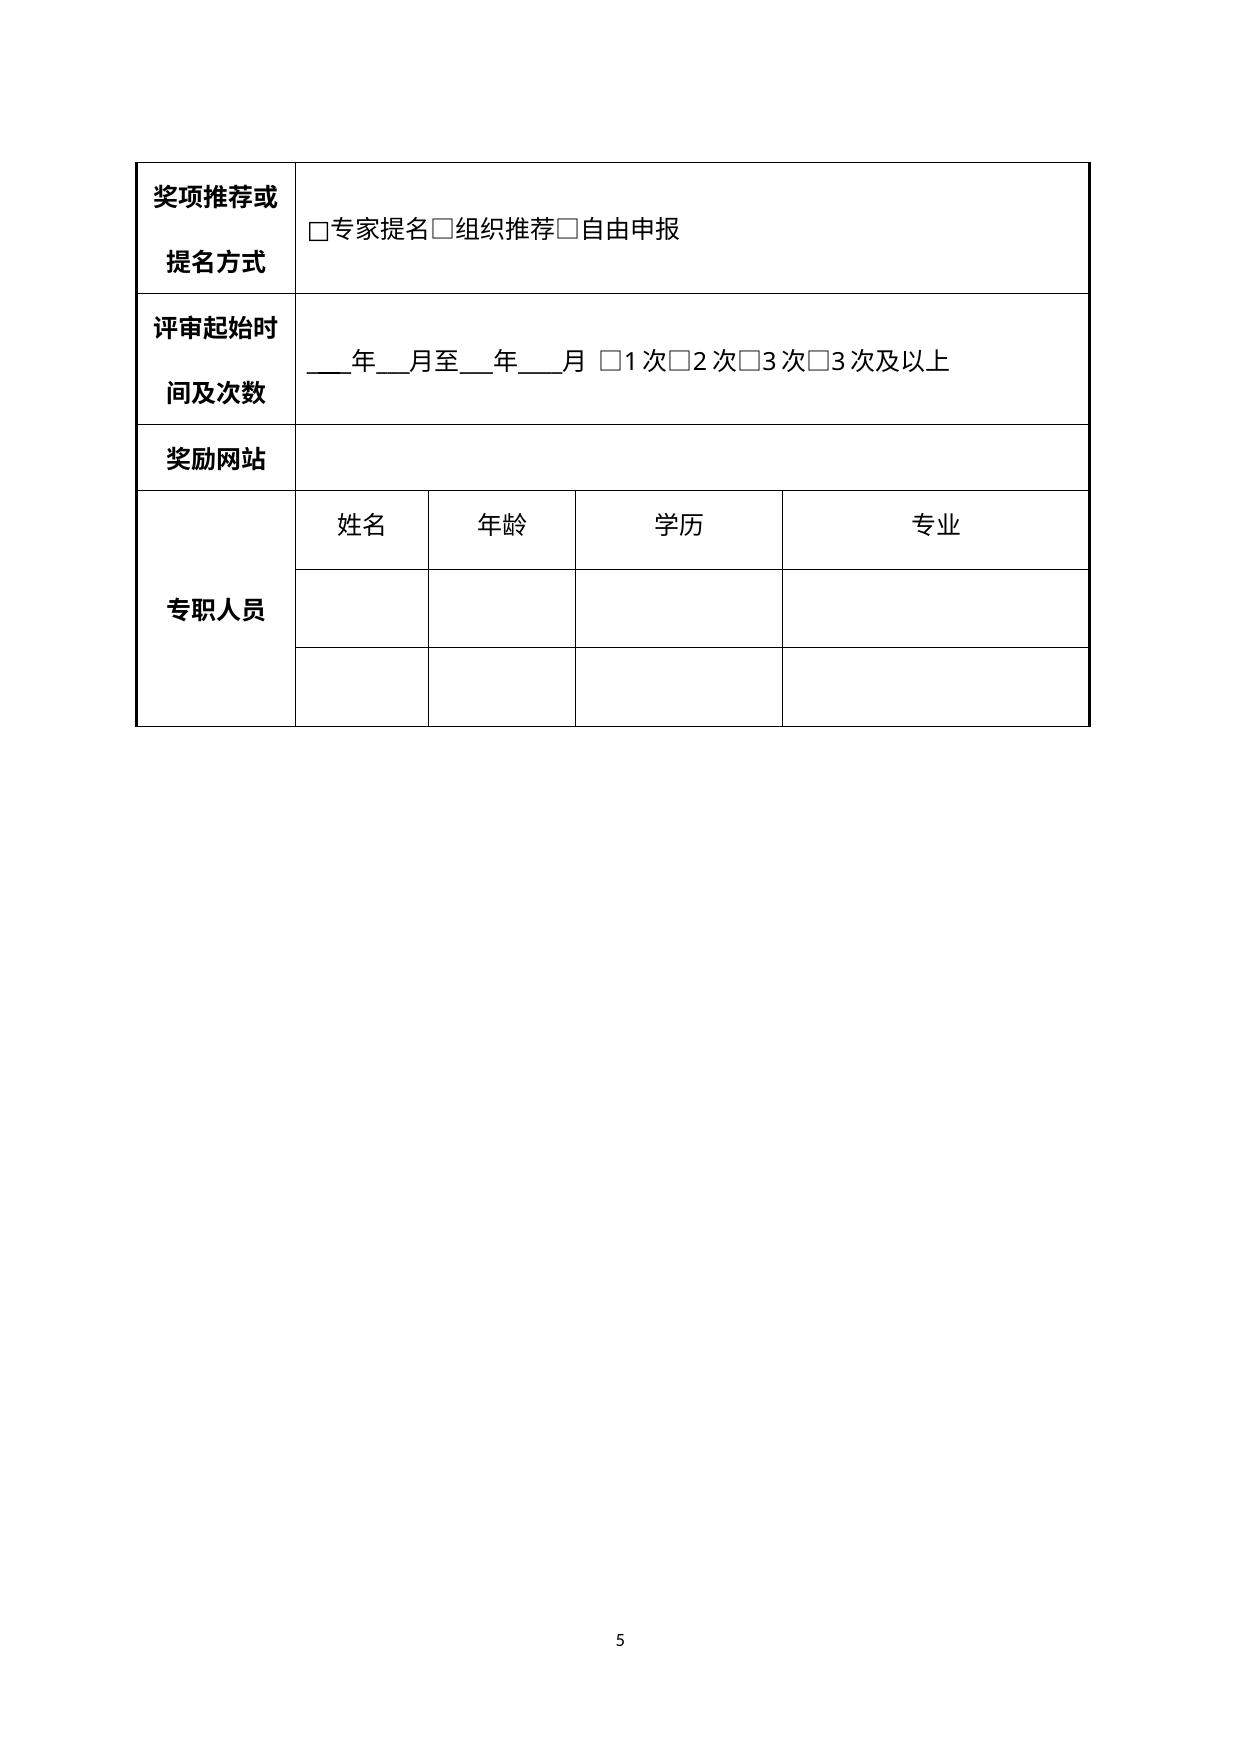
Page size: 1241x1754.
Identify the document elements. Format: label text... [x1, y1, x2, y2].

table_cell □专家提名□组织推荐□自由申报 [296, 163, 1088, 293]
table_cell [576, 570, 782, 647]
table_cell 评审起始时间及次数 [138, 294, 295, 424]
table_cell [783, 570, 1088, 647]
table_cell [429, 570, 575, 647]
table_cell [576, 648, 782, 726]
table_cell 奖励网站 [138, 425, 295, 490]
table_cell [296, 570, 428, 647]
table_cell 年龄 [429, 491, 575, 569]
table_cell [429, 648, 575, 726]
table_cell 姓名 [296, 491, 428, 569]
table_cell 专职人员 [138, 491, 295, 726]
table_cell [296, 648, 428, 726]
table_cell 奖项推荐或提名方式 [138, 163, 295, 293]
table_cell ____年___月至___年____月 □1次□2次□3次□3次及以上 [296, 294, 1088, 424]
table_cell 专业 [783, 491, 1088, 569]
table_cell [783, 648, 1088, 726]
table_cell 学历 [576, 491, 782, 569]
table_cell [296, 425, 1088, 490]
